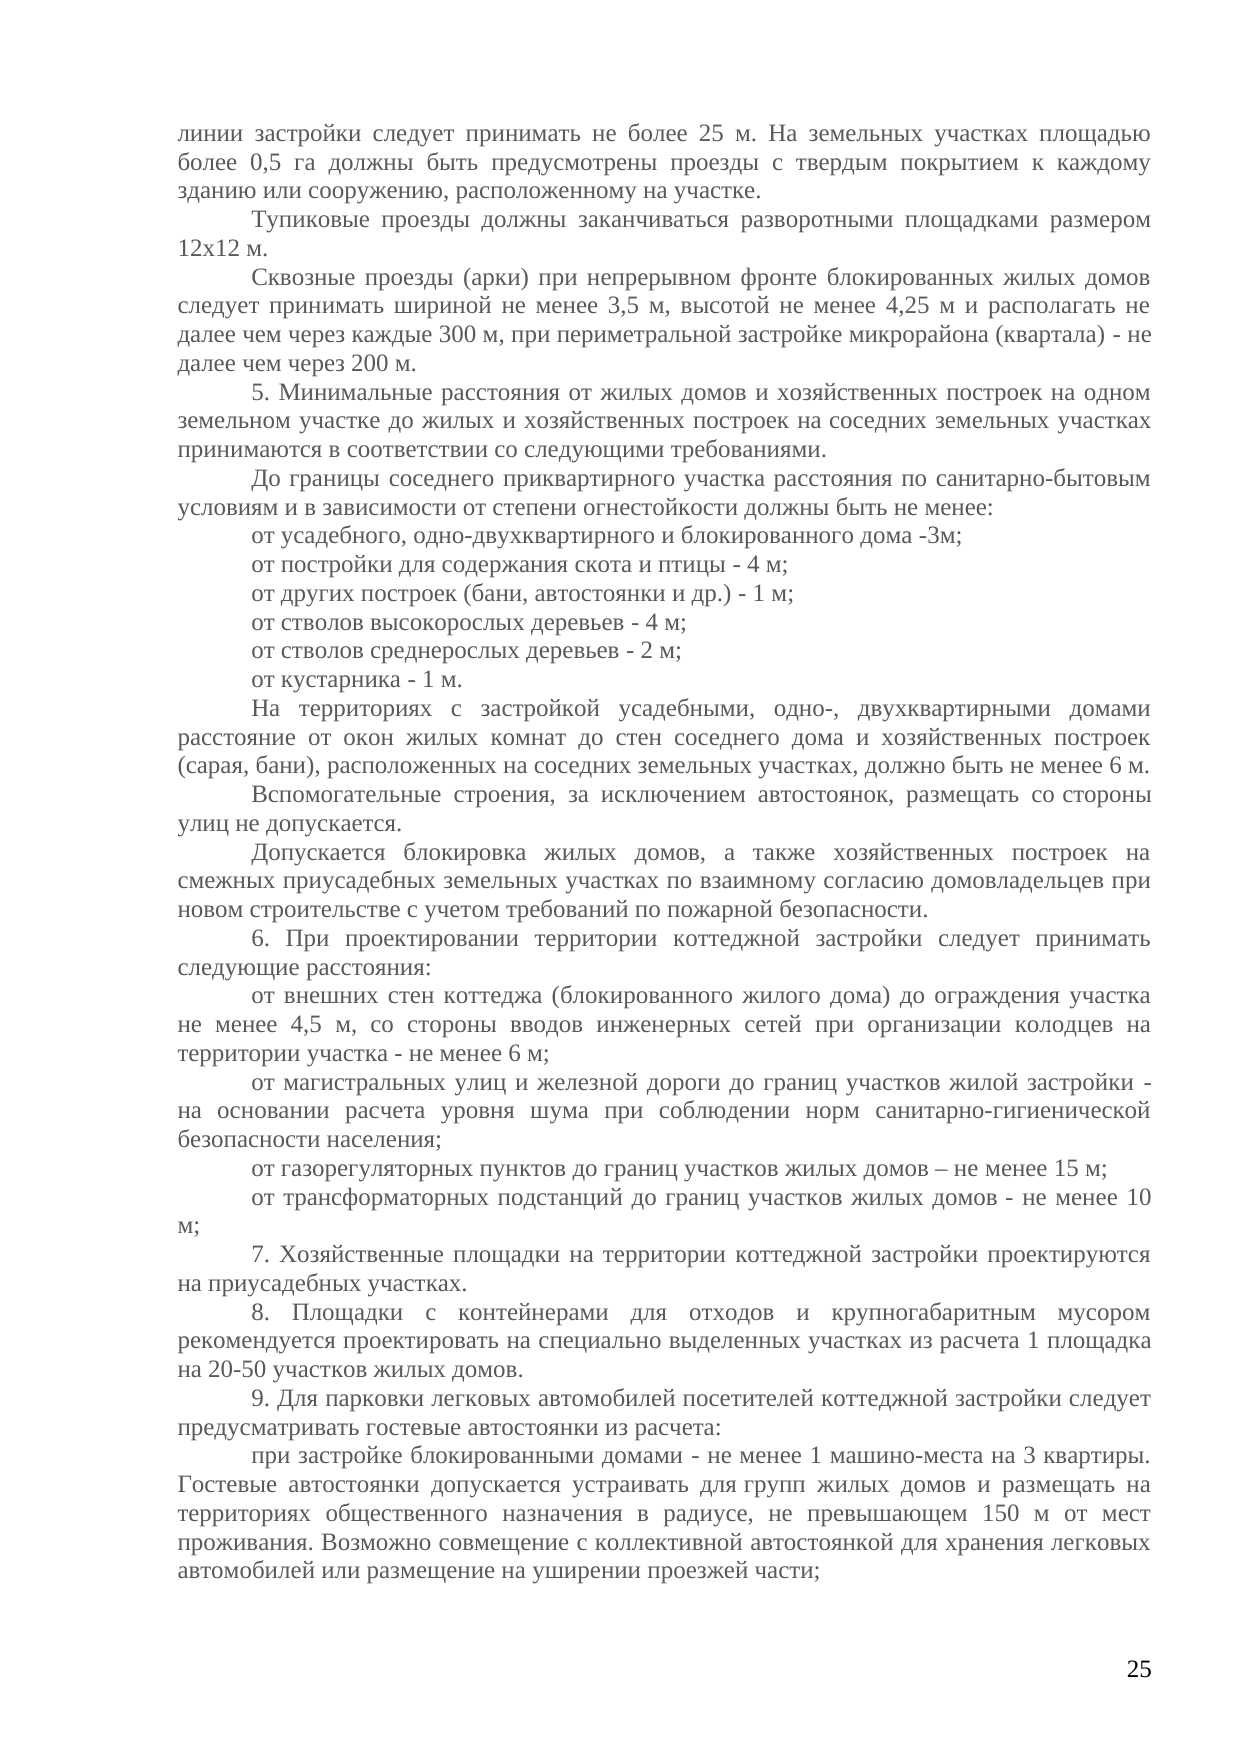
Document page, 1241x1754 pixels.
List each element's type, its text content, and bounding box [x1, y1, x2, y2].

text от усадебного, одно-двухквартирного и блокированного дома -3м; [177, 521, 1152, 549]
text Вспомогательные строения, за исключением автостоянок, размещать со стороны улиц не допускается. [177, 779, 1152, 837]
text от внешних стен коттеджа (блокированного жилого дома) до ограждения участка не менее 4,5 м, со стороны вводов инженерных сетей при организации колодцев на территории участка - не менее 6 м; [177, 981, 1152, 1067]
text от других построек (бани, автостоянки и др.) - 1 м; [177, 578, 1152, 607]
text Тупиковые проезды должны заканчиваться разворотными площадками размером 12x12 м. [177, 204, 1152, 262]
text Допускается блокировка жилых домов, а также хозяйственных построек на смежных приусадебных земельных участках по взаимному согласию домовладельцев при новом строительстве с учетом требований по пожарной безопасности. [177, 837, 1152, 923]
text от газорегуляторных пунктов до границ участков жилых домов – не менее 15 м; [177, 1153, 1152, 1182]
text от кустарника - 1 м. [177, 664, 1152, 693]
text 7. Хозяйственные площадки на территории коттеджной застройки проектируются на приусадебных участках. [177, 1239, 1152, 1297]
text от магистральных улиц и железной дороги до границ участков жилой застройки - на основании расчета уровня шума при соблюдении норм санитарно-гигиенической безопасности населения; [177, 1067, 1152, 1153]
text от постройки для содержания скота и птицы - 4 м; [177, 549, 1152, 578]
text при застройке блокированными домами - не менее 1 машино-места на 3 квартиры. Гостевые автостоянки допускается устраивать для групп жилых домов и размещать на территориях общественного назначения в радиусе, не превышающем 150 м от мест проживания. Возможно совмещение с коллективной автостоянкой для хранения легковых автомобилей или размещение на уширении проезжей части; [177, 1441, 1152, 1584]
text 8. Площадки с контейнерами для отходов и крупногабаритным мусором рекомендуется проектировать на специально выделенных участках из расчета 1 площадка на 20-50 участков жилых домов. [177, 1297, 1152, 1383]
text 9. Для парковки легковых автомобилей посетителей коттеджной застройки следует предусматривать гостевые автостоянки из расчета: [177, 1383, 1152, 1441]
text Сквозные проезды (арки) при непрерывном фронте блокированных жилых домов следует принимать шириной не менее 3,5 м, высотой не менее 4,25 м и располагать не далее чем через каждые 300 м, при периметральной застройке микрорайона (квартала) - не далее чем через 200 м. [177, 262, 1152, 377]
text 5. Минимальные расстояния от жилых домов и хозяйственных построек на одном земельном участке до жилых и хозяйственных построек на соседних земельных участках принимаются в соответствии со следующими требованиями. [177, 377, 1152, 463]
text 6. При проектировании территории коттеджной застройки следует принимать следующие расстояния: [177, 923, 1152, 981]
text До границы соседнего приквартирного участка расстояния по санитарно-бытовым условиям и в зависимости от степени огнестойкости должны быть не менее: [177, 463, 1152, 521]
text На территориях с застройкой усадебными, одно-, двухквартирными домами расстояние от окон жилых комнат до стен соседнего дома и хозяйственных построек (сарая, бани), расположенных на соседних земельных участках, должно быть не менее 6 м. [177, 693, 1152, 779]
text от трансформаторных подстанций до границ участков жилых домов - не менее 10 м; [177, 1182, 1152, 1239]
text от стволов среднерослых деревьев - 2 м; [177, 636, 1152, 664]
text от стволов высокорослых деревьев - 4 м; [177, 607, 1152, 636]
